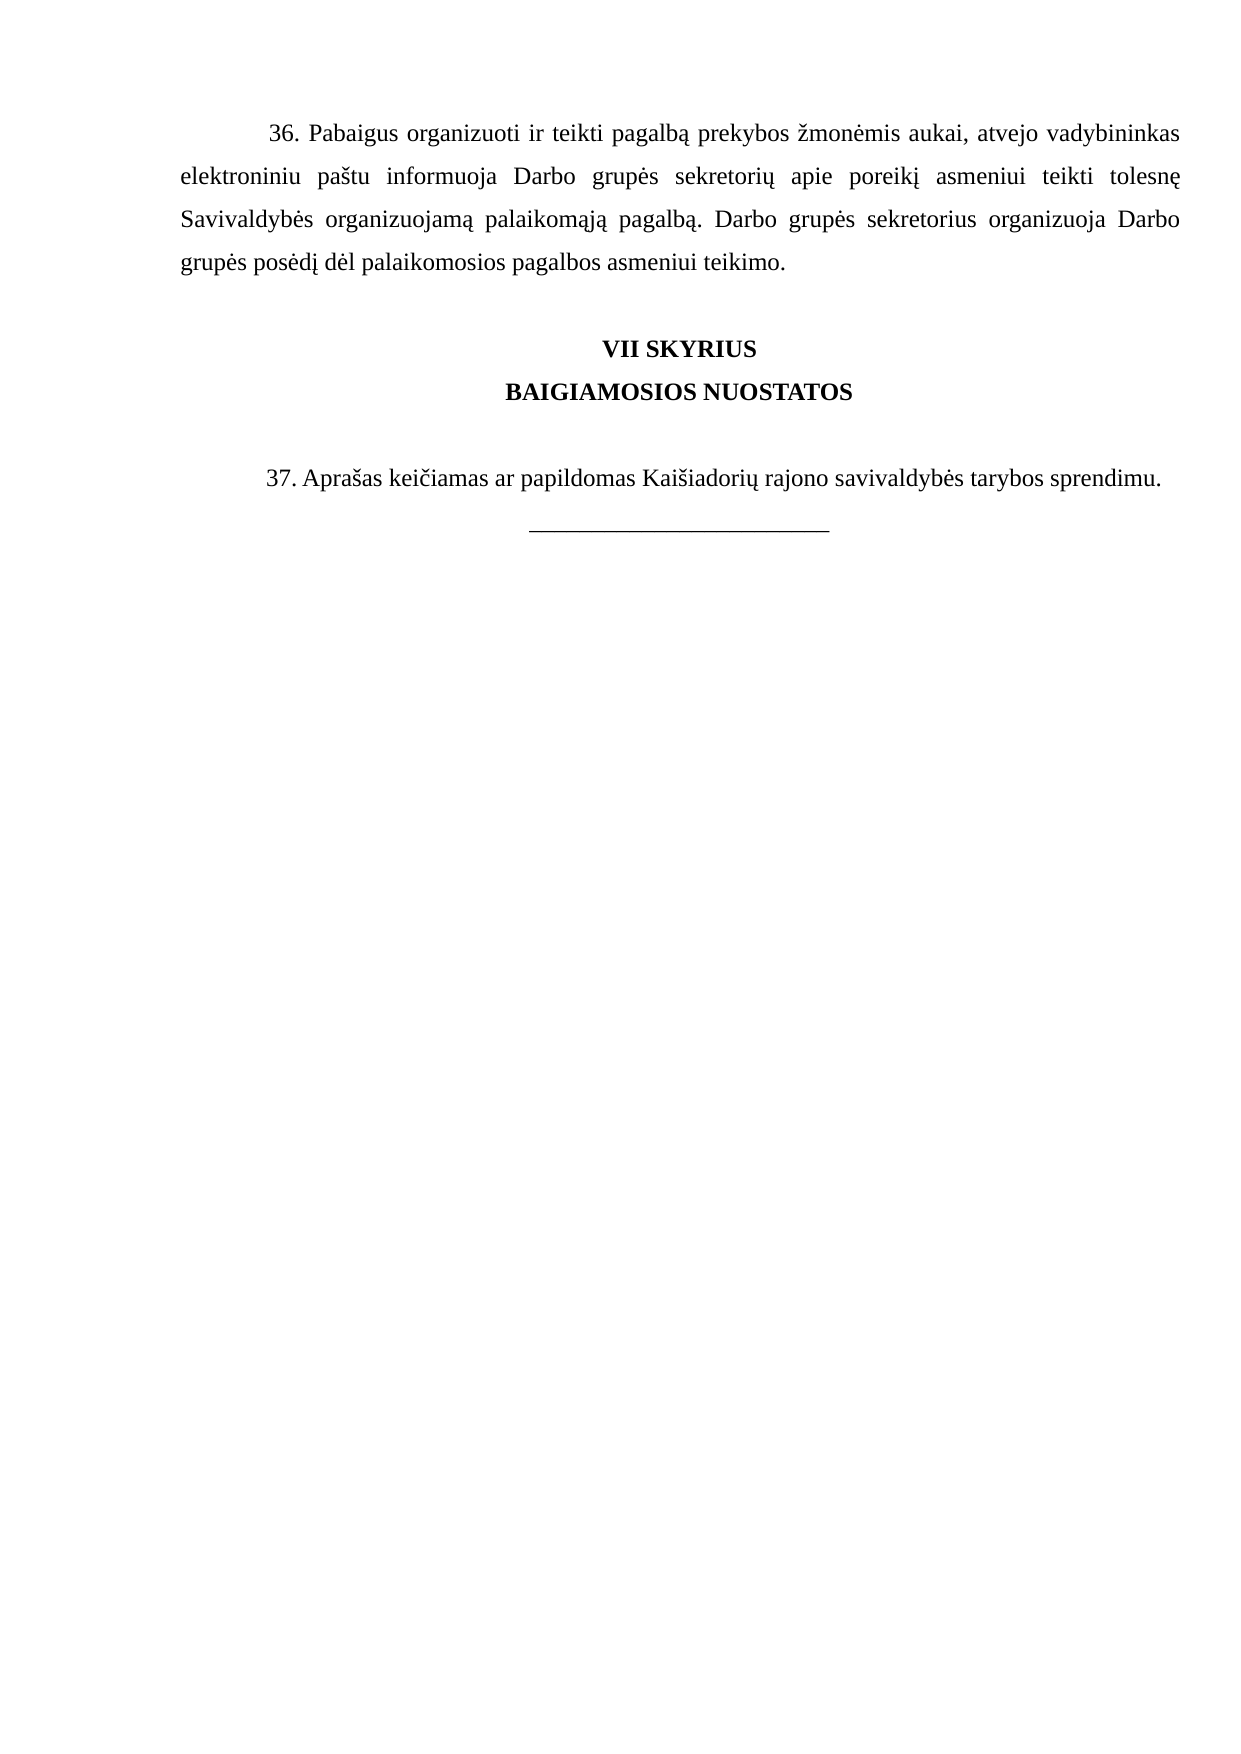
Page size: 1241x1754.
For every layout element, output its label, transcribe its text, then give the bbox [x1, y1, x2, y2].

text ________________________ [177, 506, 1181, 535]
text vII SKYRIUS [177, 334, 1181, 362]
text BAIGIAMOSIOS NUOSTATOS [177, 377, 1181, 406]
text 36. Pabaigus organizuoti ir teikti pagalbą prekybos žmonėmis aukai, atvejo vadybininkas elektroniniu paštu informuoja Darbo grupės sekretorių apie poreikį asmeniui teikti tolesnę Savivaldybės organizuojamą palaikomąją pagalbą. Darbo grupės sekretorius organizuoja Darbo grupės posėdį dėl palaikomosios pagalbos asmeniui teikimo. [180, 118, 1181, 276]
text 37. Aprašas keičiamas ar papildomas Kaišiadorių rajono savivaldybės tarybos sprendimu. [177, 463, 1181, 492]
